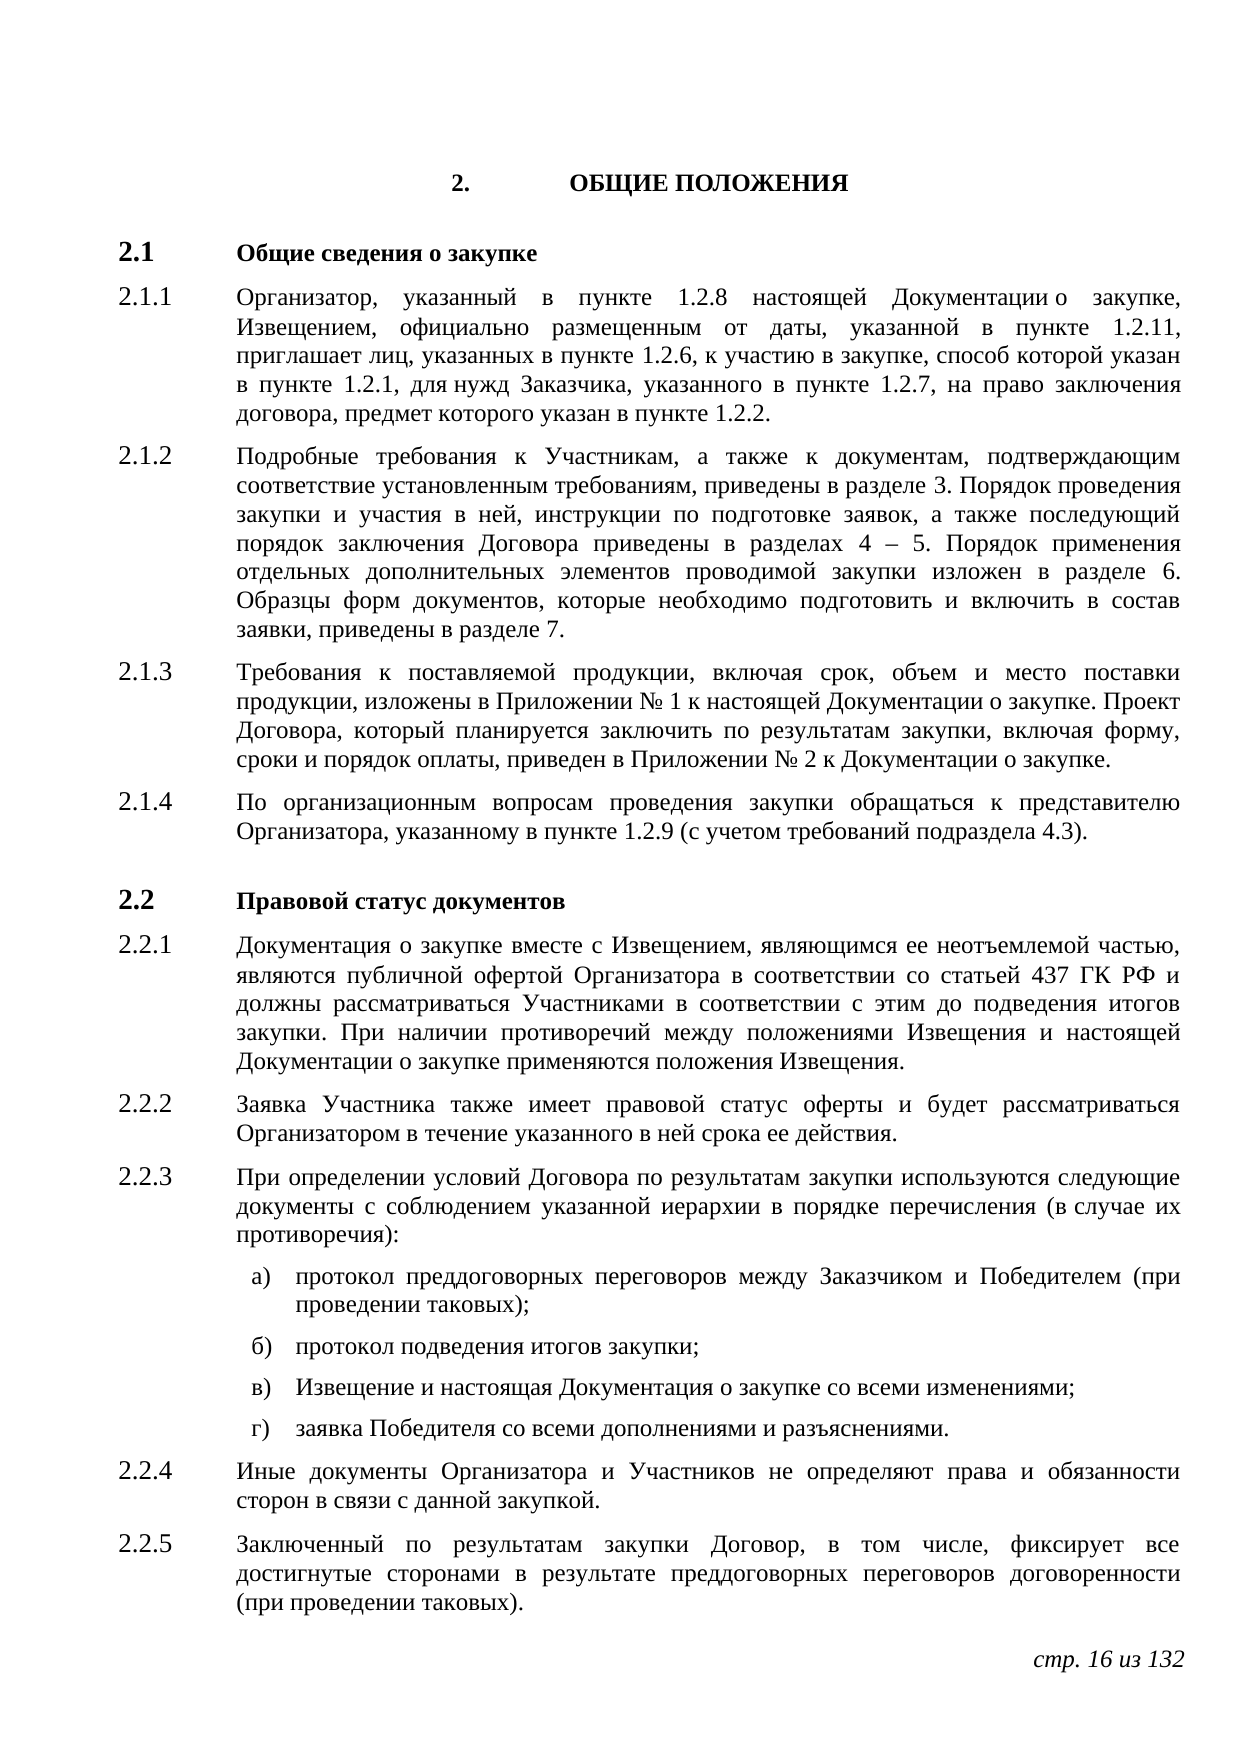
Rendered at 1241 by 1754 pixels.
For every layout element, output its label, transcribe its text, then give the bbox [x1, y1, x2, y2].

text По организационным вопросам проведения закупки обращаться к представителю Организатора, указанному в пункте 1.2.9 (с учетом требований подраздела 4.3). [118, 785, 1181, 845]
list Извещение и настоящая Документация о закупке со всеми изменениями; [251, 1372, 1181, 1401]
list Заявка Участника также имеет правовой статус оферты и будет рассматриваться Организатором в течение указанного в ней срока ее действия. [118, 1087, 1181, 1147]
list Иные документы Организатора и Участников не определяют права и обязанности сторон в связи с данной закупкой. [118, 1454, 1181, 1514]
list заявка Победителя со всеми дополнениями и разъяснениями. [251, 1413, 1181, 1442]
text При определении условий Договора по результатам закупки используются следующие документы с соблюдением указанной иерархии в порядке перечисления (в случае их противоречия): [118, 1159, 1181, 1248]
subtitle ОБЩИЕ ПОЛОЖЕНИЯ [118, 168, 1181, 197]
text Организатор, указанный в пункте 1.2.8 настоящей Документации о закупке, Извещением, официально размещенным от даты, указанной в пункте 1.2.11, приглашает лиц, указанных в пункте 1.2.6, к участию в закупке, способ которой указан в пункте 1.2.1, для нужд Заказчика, указанного в пункте 1.2.7, на право заключения договора, предмет которого указан в пункте 1.2.2. [118, 280, 1181, 427]
list Документация о закупке вместе с Извещением, являющимся ее неотъемлемой частью, являются публичной офертой Организатора в соответствии со статьей 437 ГК РФ и должны рассматриваться Участниками в соответствии с этим до подведения итогов закупки. При наличии противоречий между положениями Извещения и настоящей Документации о закупке применяются положения Извещения. [118, 928, 1181, 1075]
subtitle Общие сведения о закупке [118, 234, 1181, 268]
subtitle Правовой статус документов [118, 882, 1181, 916]
list протокол подведения итогов закупки; [251, 1331, 1181, 1359]
list протокол преддоговорных переговоров между Заказчиком и Победителем (при проведении таковых); [251, 1261, 1181, 1318]
text Подробные требования к Участникам, а также к документам, подтверждающим соответствие установленным требованиям, приведены в разделе 3. Порядок проведения закупки и участия в ней, инструкции по подготовке заявок, а также последующий порядок заключения Договора приведены в разделах 4 – 5. Порядок применения отдельных дополнительных элементов проводимой закупки изложен в разделе 6. Образцы форм документов, которые необходимо подготовить и включить в состав заявки, приведены в разделе 7. [118, 439, 1181, 643]
list Заключенный по результатам закупки Договор, в том числе, фиксирует все достигнутые сторонами в результате преддоговорных переговоров договоренности (при проведении таковых). [118, 1527, 1181, 1616]
text Требования к поставляемой продукции, включая срок, объем и место поставки продукции, изложены в Приложении № 1 к настоящей Документации о закупке. Проект Договора, который планируется заключить по результатам закупки, включая форму, сроки и порядок оплаты, приведен в Приложении № 2 к Документации о закупке. [118, 655, 1181, 773]
